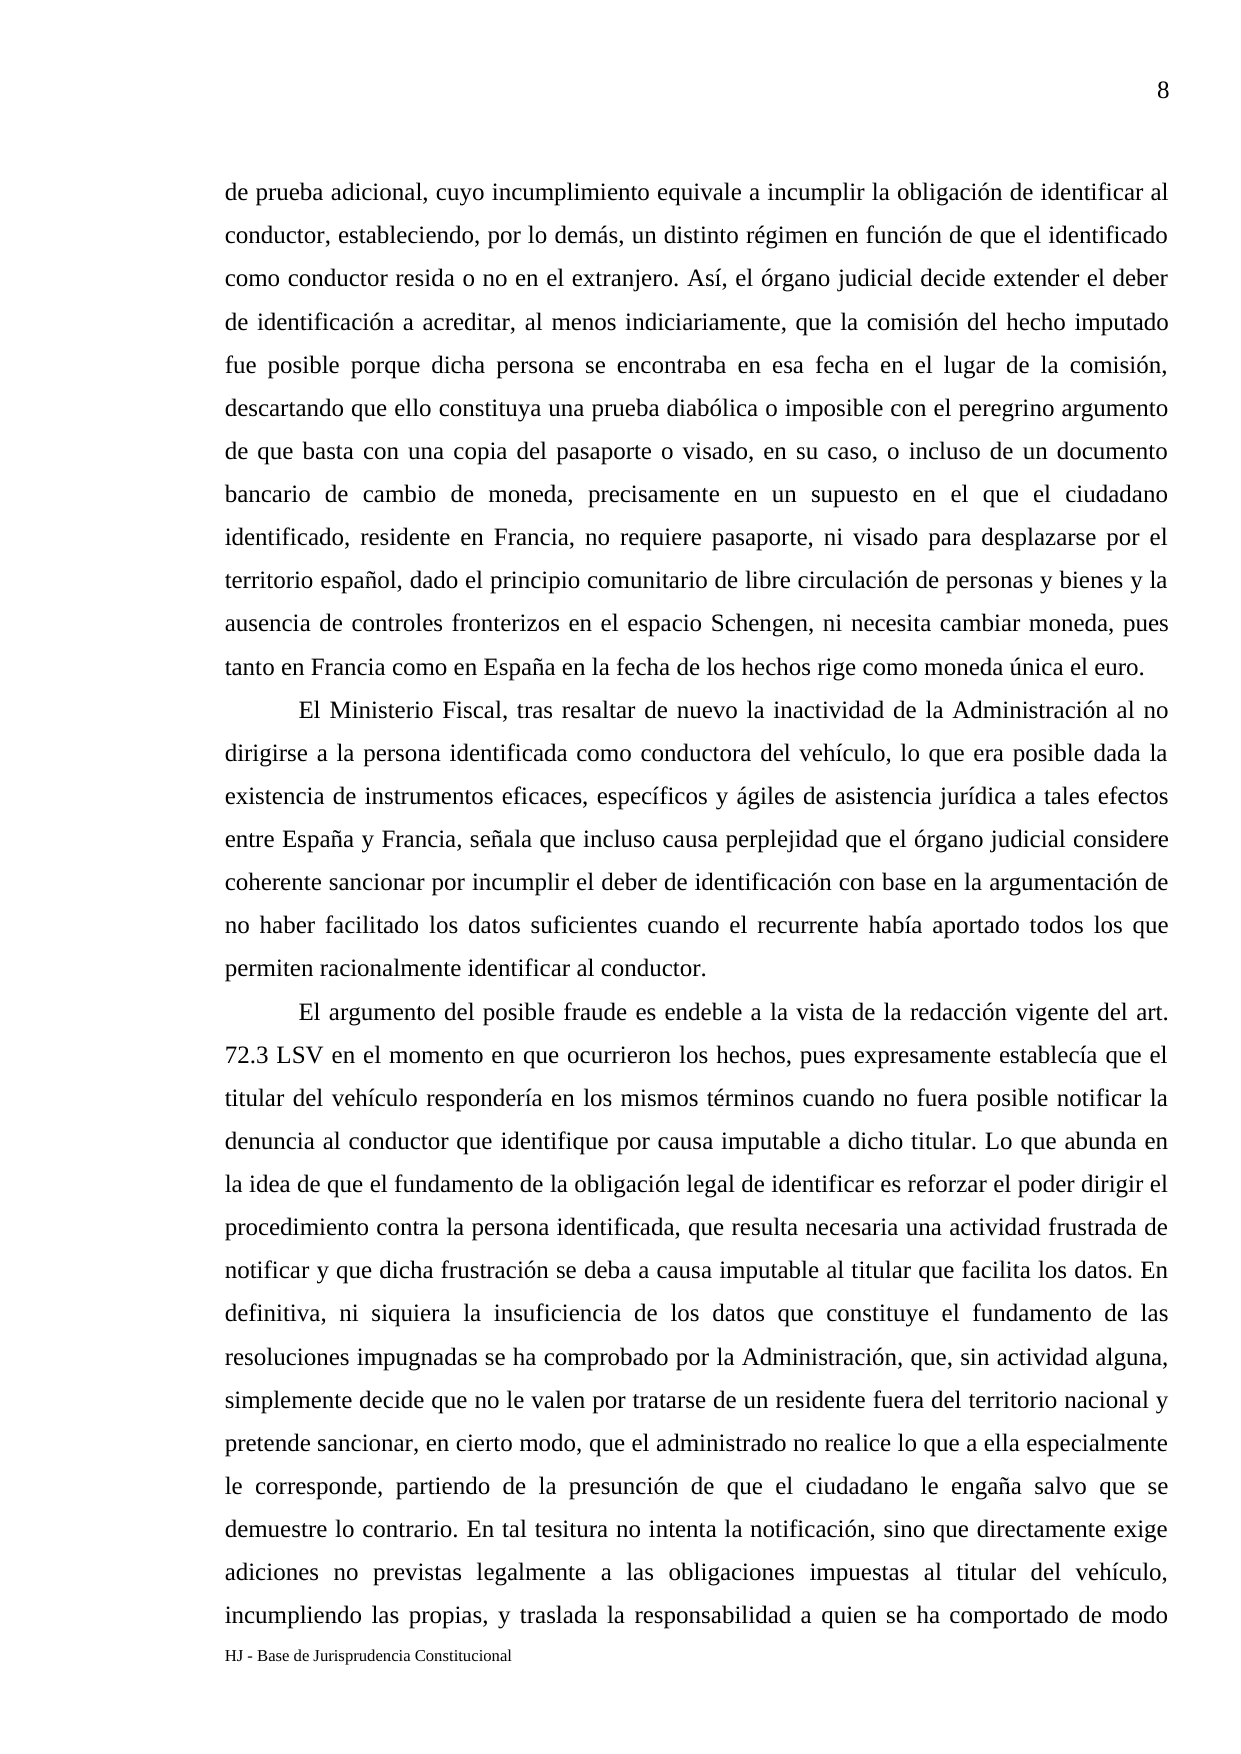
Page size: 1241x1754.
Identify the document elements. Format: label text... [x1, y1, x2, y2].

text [224, 177, 1169, 680]
text El Ministerio Fiscal, tras resaltar de nuevo la inactividad de la Administración al no dirigirse a la persona identificada como conductora del vehículo, lo que era posible dada la existencia de instrumentos eficaces, específicos y ágiles de asistencia jurídica a tales efectos entre España y Francia, señala que incluso causa perplejidad que el órgano judicial considere coherente sancionar por incumplir el deber de identificación con base en la argumentación de no haber facilitado los datos suficientes cuando el recurrente había aportado todos los que permiten racionalmente identificar al conductor. [224, 695, 1169, 982]
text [224, 997, 1169, 1629]
